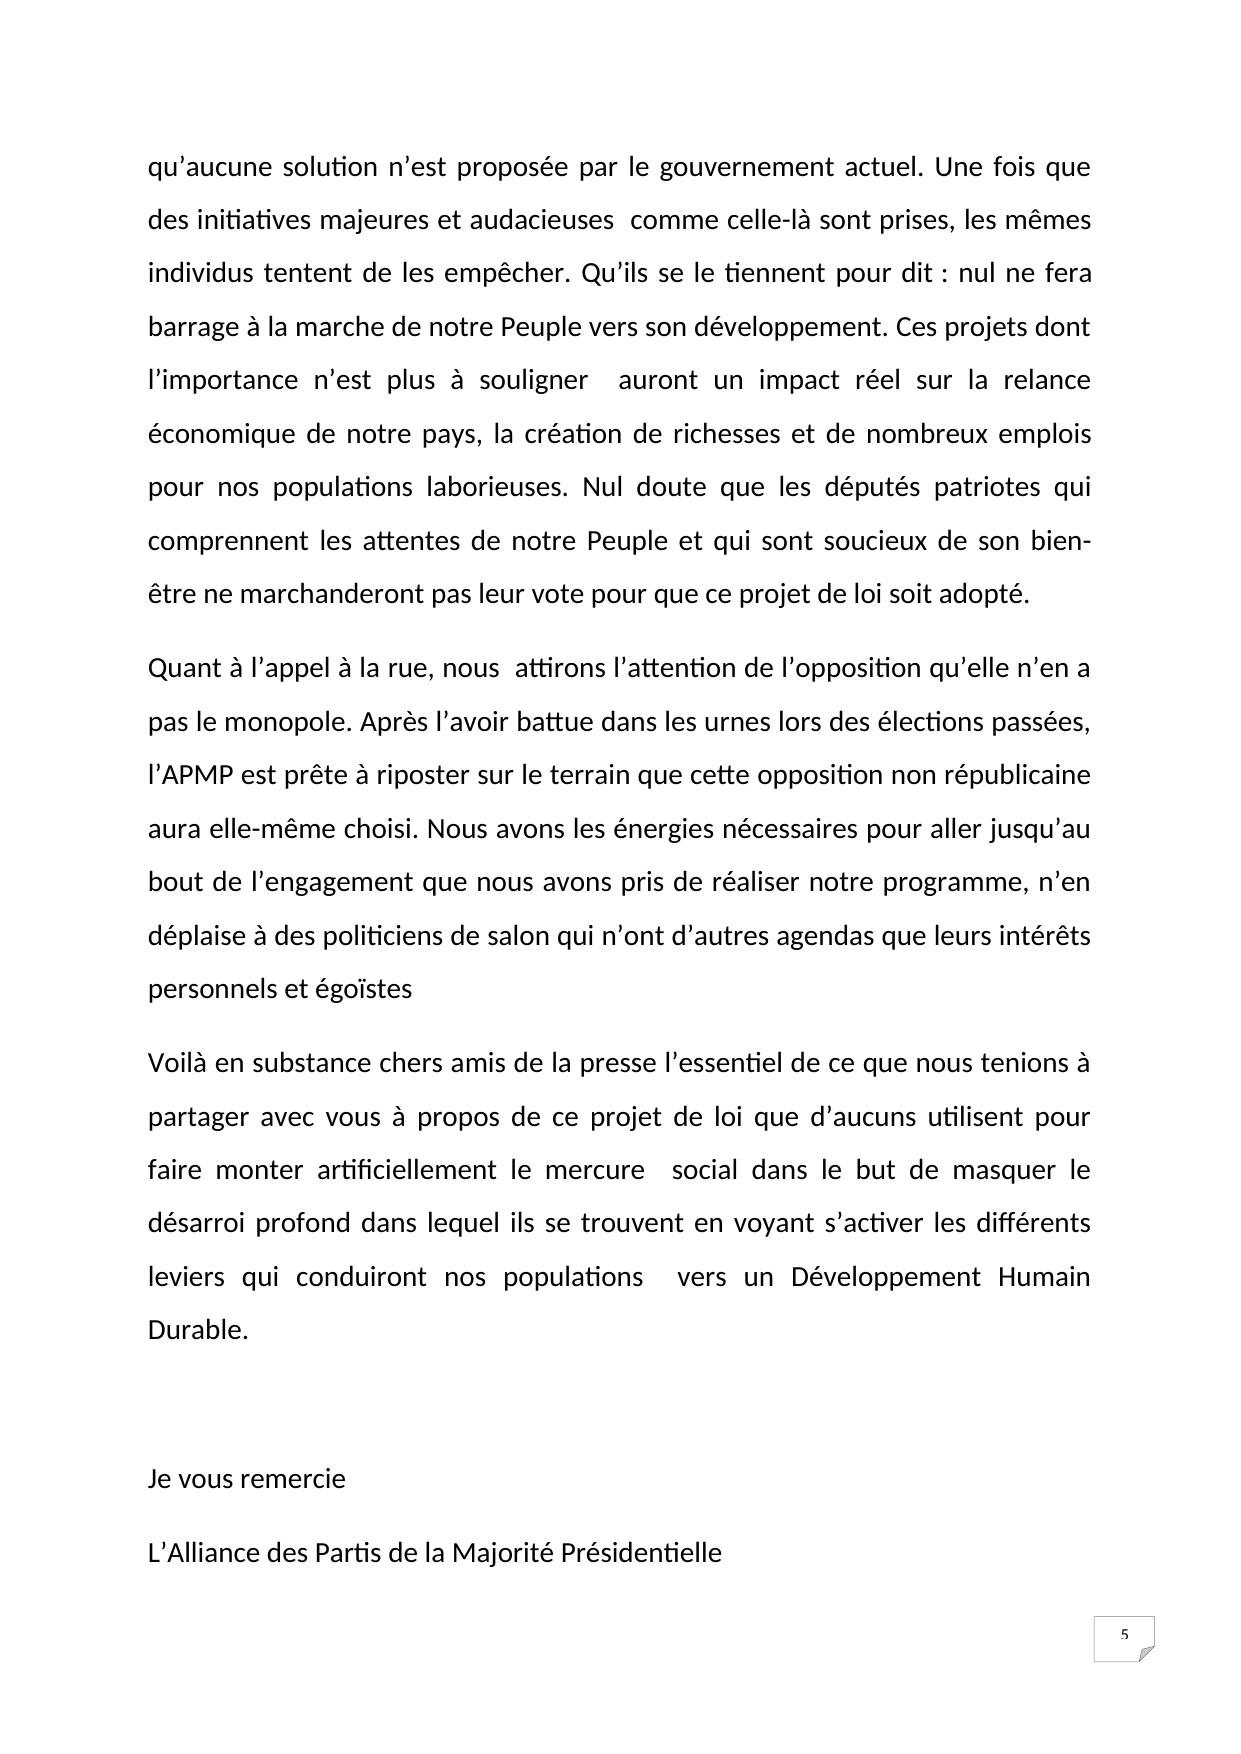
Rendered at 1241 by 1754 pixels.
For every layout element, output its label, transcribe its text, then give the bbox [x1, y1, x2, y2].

text Quant à l’appel à la rue, nous attirons l’attention de l’opposition qu’elle n’en a pas le monopole. Après l’avoir battue dans les urnes lors des élections passées, l’APMP est prête à riposter sur le terrain que cette opposition non républicaine aura elle-même choisi. Nous avons les énergies nécessaires pour aller jusqu’au bout de l’engagement que nous avons pris de réaliser notre programme, n’en déplaise à des politiciens de salon qui n’ont d’autres agendas que leurs intérêts personnels et égoïstes [148, 649, 1093, 1006]
text Je vous remercie [148, 1460, 1093, 1496]
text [148, 148, 1093, 611]
text Voilà en substance chers amis de la presse l’essentiel de ce que nous tenions à partager avec vous à propos de ce projet de loi que d’aucuns utilisent pour faire monter artificiellement le mercure social dans le but de masquer le désarroi profond dans lequel ils se trouvent en voyant s’activer les différents leviers qui conduiront nos populations vers un Développement Humain Durable. [148, 1044, 1093, 1347]
text L’Alliance des Partis de la Majorité Présidentielle [148, 1534, 1093, 1570]
